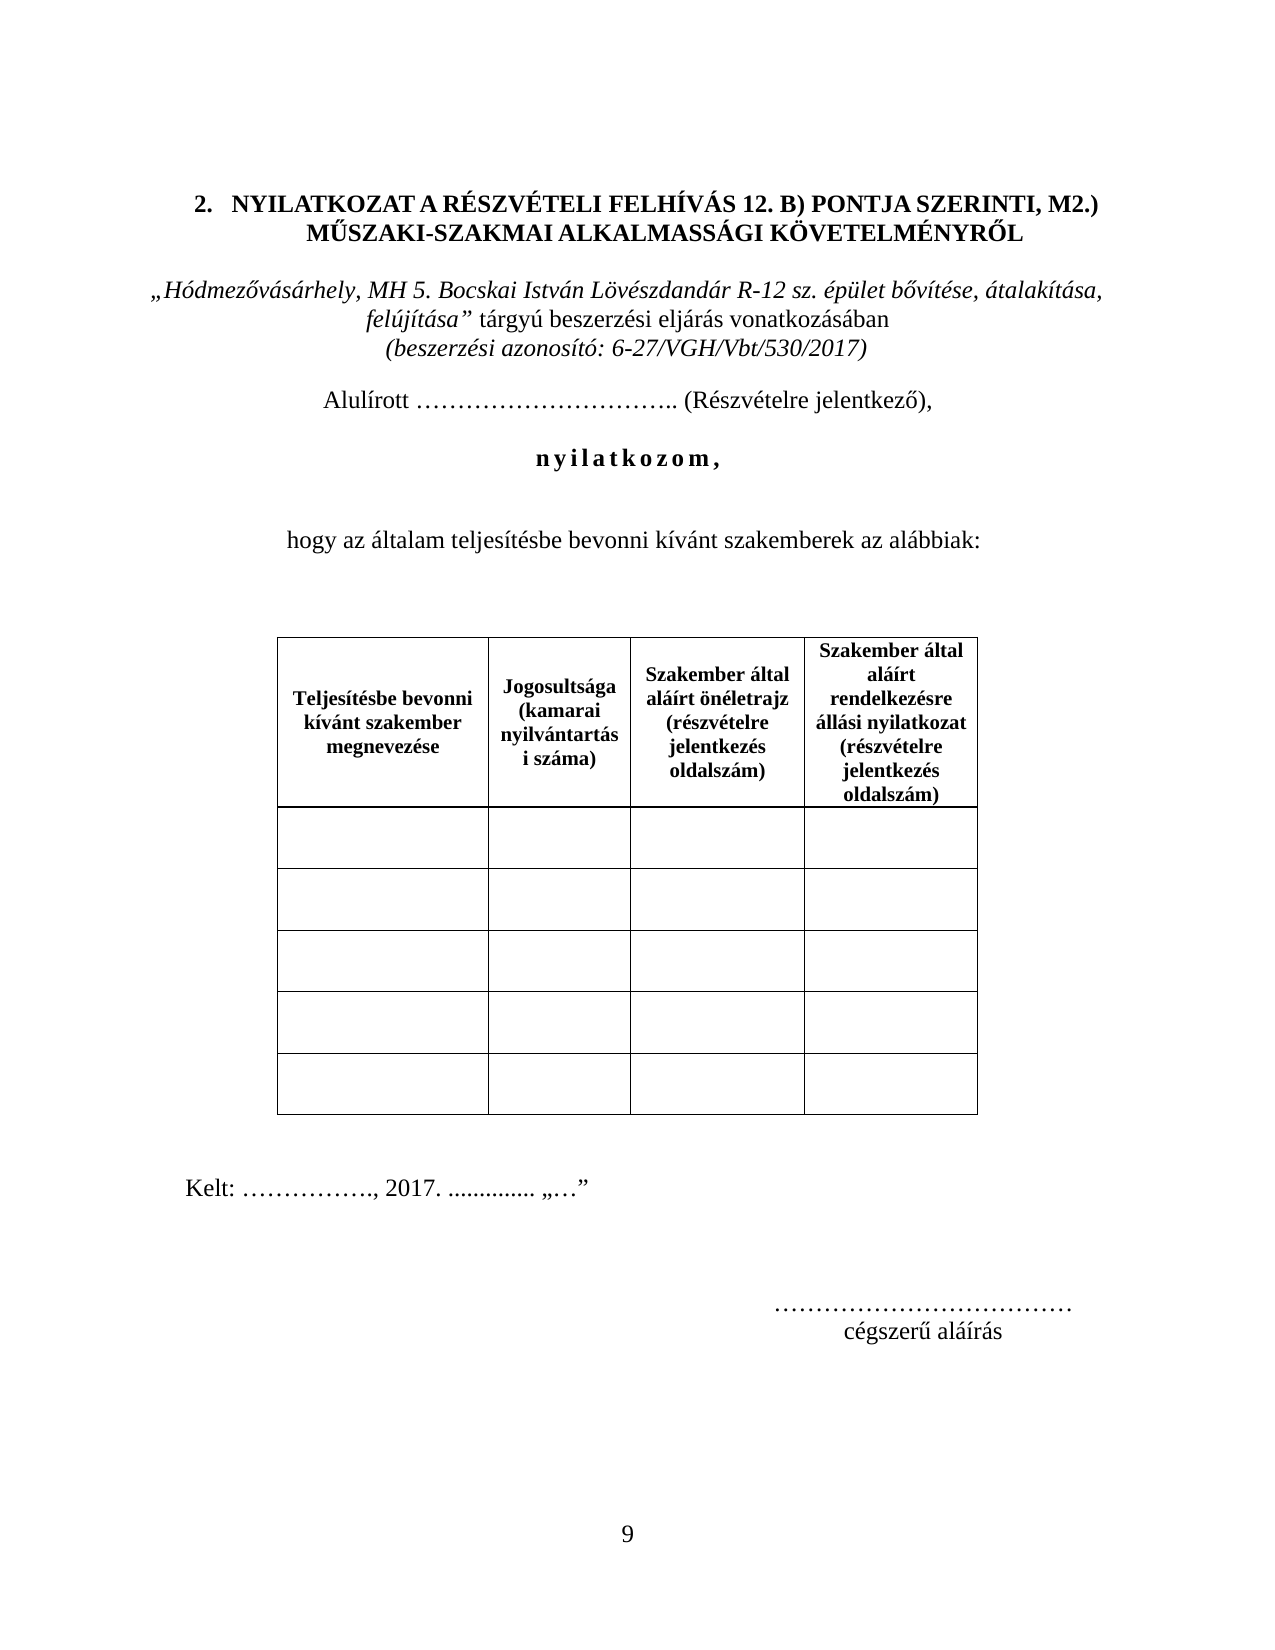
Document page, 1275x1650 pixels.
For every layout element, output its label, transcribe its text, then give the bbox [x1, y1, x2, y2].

table_cell [278, 931, 488, 991]
table_cell [489, 1054, 630, 1114]
table_header Szakember által aláírt önéletrajz (részvételre jelentkezés oldalszám) [631, 638, 804, 806]
table_cell [489, 869, 630, 929]
table_header Szakember által aláírt rendelkezésre állási nyilatkozat (részvételre jelentkezés oldalszám) [805, 638, 977, 806]
table_cell [805, 869, 977, 929]
table_cell [631, 992, 804, 1053]
table_cell [489, 992, 630, 1053]
text ……………………………… [666, 1288, 1107, 1316]
text „Hódmezővásárhely, MH 5. Bocskai István Lövészdandár R-12 sz. épület bővítése, átalakítása, felújítása” tárgyú beszerzési eljárás vonatkozásában [145, 275, 1107, 333]
table_cell [631, 808, 804, 868]
table_cell [278, 992, 488, 1053]
table_cell [631, 869, 804, 929]
table_cell [489, 931, 630, 991]
table_cell [278, 808, 488, 868]
table_cell [805, 992, 977, 1053]
table_cell [805, 1054, 977, 1114]
table_cell [278, 1054, 488, 1114]
text Alulírott ………………………….. (Részvételre jelentkező), [148, 385, 1107, 414]
table_header Jogosultsága (kamarai nyilvántartási száma) [489, 638, 630, 806]
table_cell [278, 869, 488, 929]
list Nyilatkozat A RÉSZVÉTELI felhívás 12. b) pontja szerinti, M2.) Műszaki-szakmai alkalmassági követelményről [185, 189, 1107, 246]
table_cell [805, 931, 977, 991]
text Kelt: ……………., 2017. .............. „…” [148, 1173, 1107, 1201]
text (beszerzési azonosító: 6-27/VGH/Vbt/530/2017) [145, 333, 1107, 361]
text cégszerű aláírás [666, 1316, 1107, 1345]
table_cell [631, 931, 804, 991]
text nyilatkozom, [148, 443, 1107, 472]
table_cell [489, 808, 630, 868]
table_header Teljesítésbe bevonni kívánt szakember megnevezése [278, 638, 488, 806]
table_cell [805, 808, 977, 868]
text hogy az általam teljesítésbe bevonni kívánt szakemberek az alábbiak: [152, 526, 1107, 554]
table_cell [631, 1054, 804, 1114]
